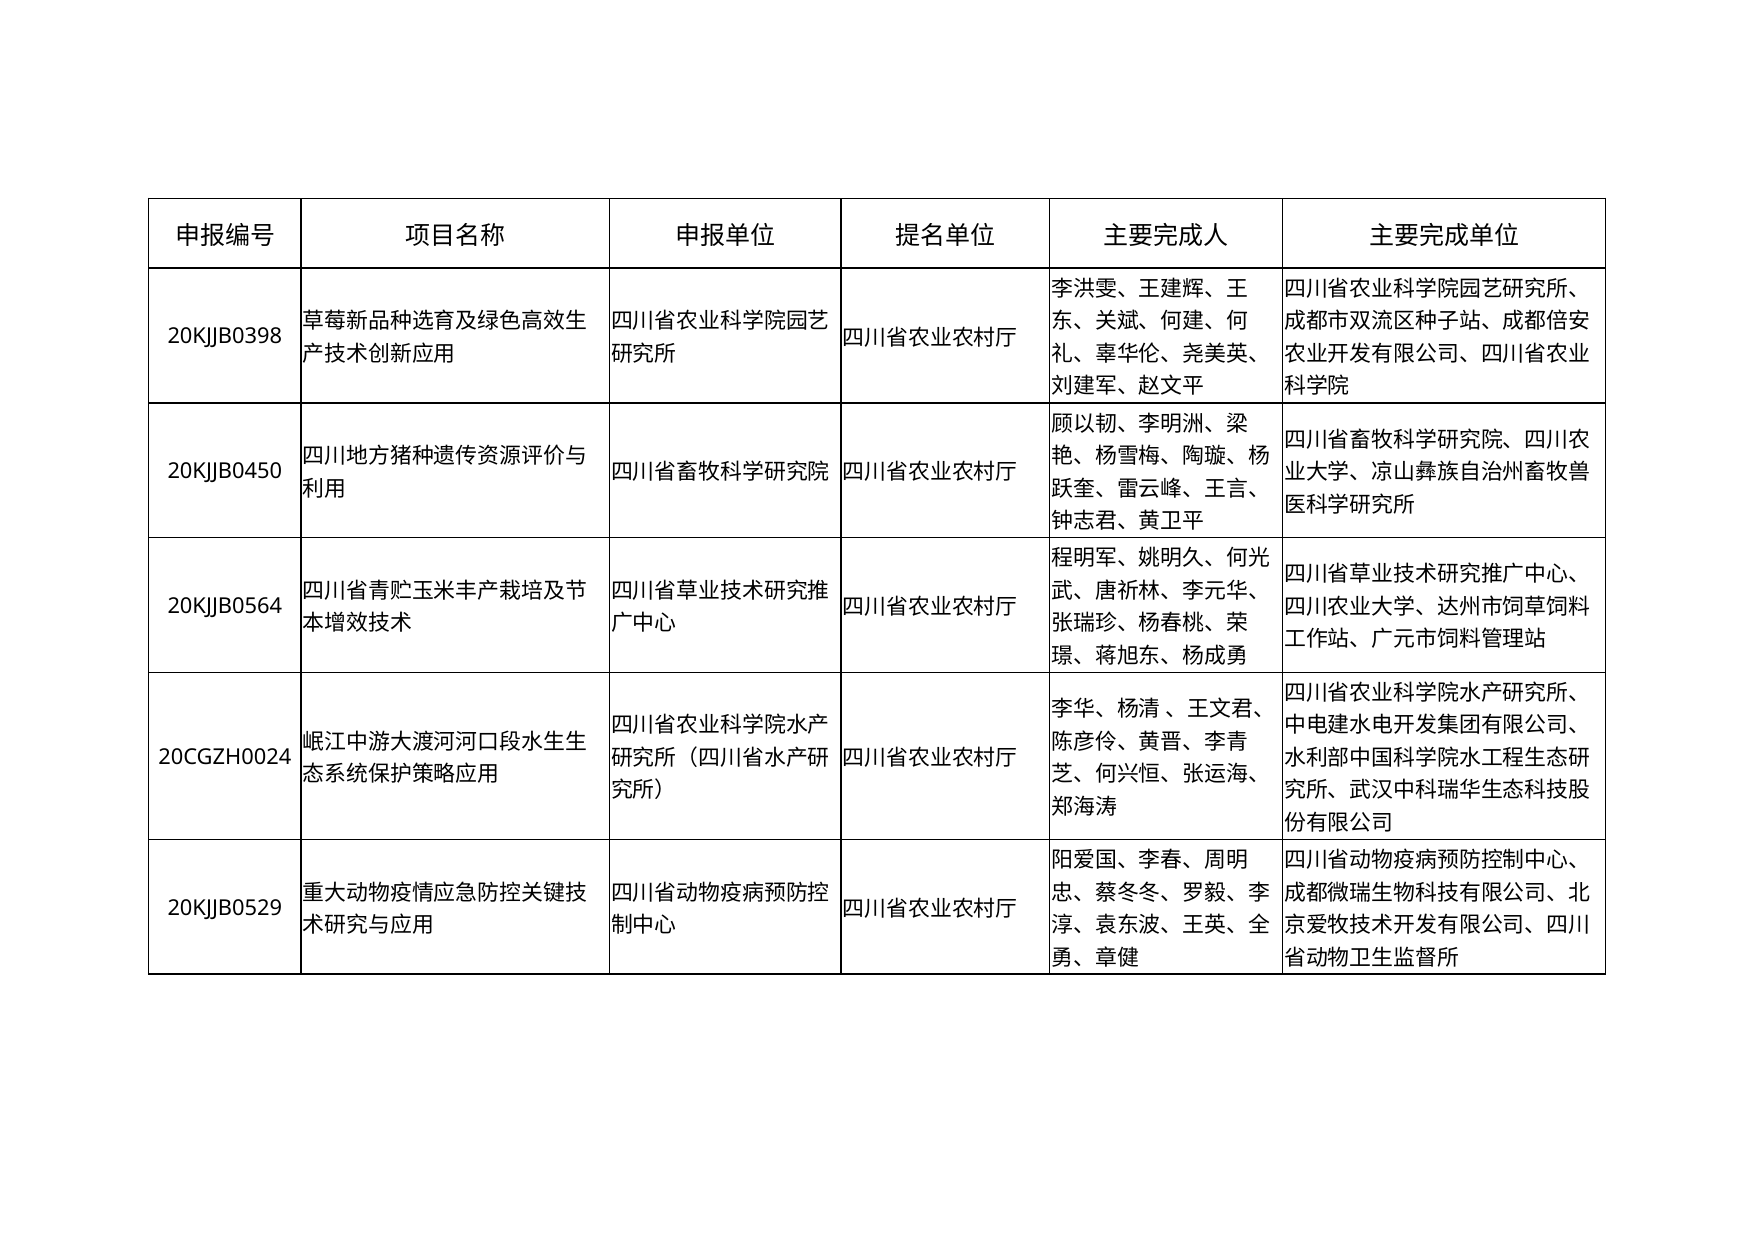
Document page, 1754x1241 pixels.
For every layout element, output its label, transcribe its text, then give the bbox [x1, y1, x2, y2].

table_cell 四川省畜牧科学研究院 [610, 404, 840, 537]
table_cell 四川省动物疫病预防控制中心、成都微瑞生物科技有限公司、北京爱牧技术开发有限公司、四川省动物卫生监督所 [1283, 840, 1605, 973]
table_cell 李洪雯、王建辉、王东、关斌、何建、何礼、辜华伦、尧美英、刘建军、赵文平 [1050, 269, 1282, 402]
table_cell 四川省农业科学院水产研究所（四川省水产研究所） [610, 673, 840, 838]
table_cell 20KJJB0398 [149, 269, 300, 402]
table_cell 四川省农业农村厅 [842, 404, 1049, 537]
table_header 项目名称 [302, 199, 609, 267]
table_cell 四川地方猪种遗传资源评价与利用 [302, 404, 609, 537]
table_header 申报编号 [149, 199, 300, 267]
table_header 申报单位 [610, 199, 840, 267]
table_cell 20KJJB0564 [149, 538, 300, 671]
table_cell 20CGZH0024 [149, 673, 300, 838]
table_header 主要完成人 [1050, 199, 1282, 267]
table_cell 四川省农业农村厅 [842, 673, 1049, 838]
table_cell 20KJJB0529 [149, 840, 300, 973]
table_cell 四川省草业技术研究推广中心 [610, 538, 840, 671]
table_cell 四川省农业科学院园艺研究所、成都市双流区种子站、成都倍安农业开发有限公司、四川省农业科学院 [1283, 269, 1605, 402]
table_cell 四川省动物疫病预防控制中心 [610, 840, 840, 973]
table_cell 四川省畜牧科学研究院、四川农业大学、凉山彝族自治州畜牧兽医科学研究所 [1283, 404, 1605, 537]
table_cell 四川省农业农村厅 [842, 269, 1049, 402]
table_cell 顾以韧、李明洲、梁艳、杨雪梅、陶璇、杨跃奎、雷云峰、王言、钟志君、黄卫平 [1050, 404, 1282, 537]
table_cell 岷江中游大渡河河口段水生生态系统保护策略应用 [302, 673, 609, 838]
table_cell 四川省青贮玉米丰产栽培及节本增效技术 [302, 538, 609, 671]
table_cell 重大动物疫情应急防控关键技术研究与应用 [302, 840, 609, 973]
table_header 主要完成单位 [1283, 199, 1605, 267]
table_cell 阳爱国、李春、周明忠、蔡冬冬、罗毅、李淳、袁东波、王英、全勇、章健 [1050, 840, 1282, 973]
table_cell 四川省农业科学院园艺研究所 [610, 269, 840, 402]
table_cell 程明军、姚明久、何光武、唐祈林、李元华、张瑞珍、杨春桃、荣璟、蒋旭东、杨成勇 [1050, 538, 1282, 671]
table_cell 四川省农业农村厅 [842, 538, 1049, 671]
table_cell 20KJJB0450 [149, 404, 300, 537]
table_cell 四川省农业农村厅 [842, 840, 1049, 973]
table_cell 四川省农业科学院水产研究所、中电建水电开发集团有限公司、水利部中国科学院水工程生态研究所、武汉中科瑞华生态科技股份有限公司 [1283, 673, 1605, 838]
table_header 提名单位 [842, 199, 1049, 267]
table_cell 草莓新品种选育及绿色高效生产技术创新应用 [302, 269, 609, 402]
table_cell 李华、杨清 、王文君、陈彦伶、黄晋、李青芝、何兴恒、张运海、郑海涛 [1050, 673, 1282, 838]
table_cell 四川省草业技术研究推广中心、四川农业大学、达州市饲草饲料工作站、广元市饲料管理站 [1283, 538, 1605, 671]
